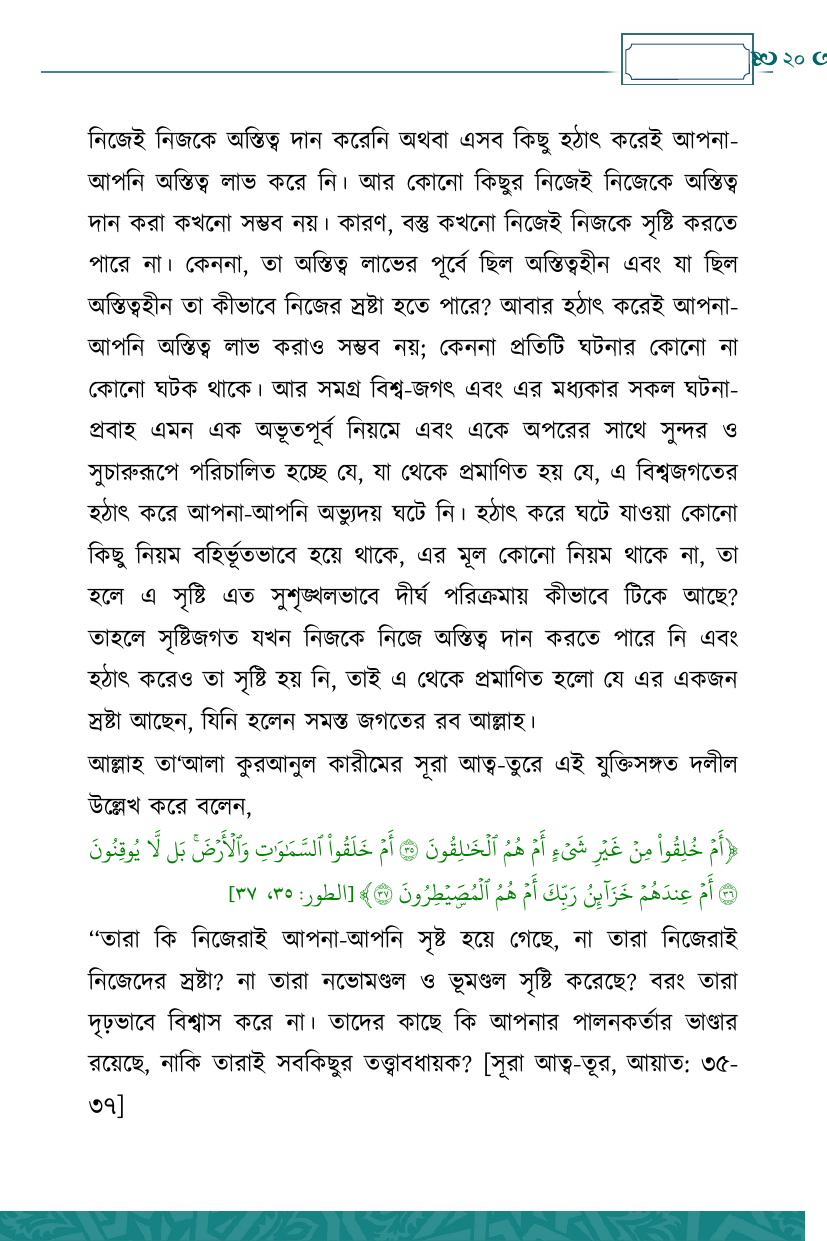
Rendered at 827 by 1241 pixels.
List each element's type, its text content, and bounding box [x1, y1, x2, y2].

text আল্লাহ তা‘আলা কুরআনুল কারীমের সূরা আত্ব-তুরে এই যুক্তিসঙ্গত দলীল উল্লেখ করে বলেন, [89, 742, 738, 825]
text ‘‘তারা কি নিজেরাই আপনা-আপনি সৃষ্ট হয়ে গেছে, না তারা নিজেরাই নিজেদের স্রষ্টা? না তারা নভোমণ্ডল ও ভূমণ্ডল সৃষ্টি করেছে? বরং তারা দৃঢ়ভাবে বিশ্বাস করে না। তাদের কাছে কি আপনার পালনকর্তার ভাণ্ডার রয়েছে, নাকি তারাই সবকিছুর তত্ত্বাবধায়ক? [সূরা আত্ব-তূর, আয়াত: ৩৫-৩৭] [89, 917, 738, 1124]
text ﴿أَمۡ خُلِقُواْ مِنۡ غَيۡرِ شَيۡءٍ أَمۡ هُمُ ٱلۡخَٰلِقُونَ ٣٥ أَمۡ خَلَقُواْ ٱلسَّمَٰوَٰتِ وَٱلۡأَرۡضَۚ بَل لَّا يُوقِنُونَ ٣٦ أَمۡ عِندَهُمۡ خَزَآئِنُ رَبِّكَ أَمۡ هُمُ ٱلۡمُصَۜيۡطِرُونَ ٣٧﴾ [الطور: ٣٥، ٣٧] [89, 827, 738, 915]
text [89, 118, 738, 740]
picture [0, 1211, 805, 1241]
